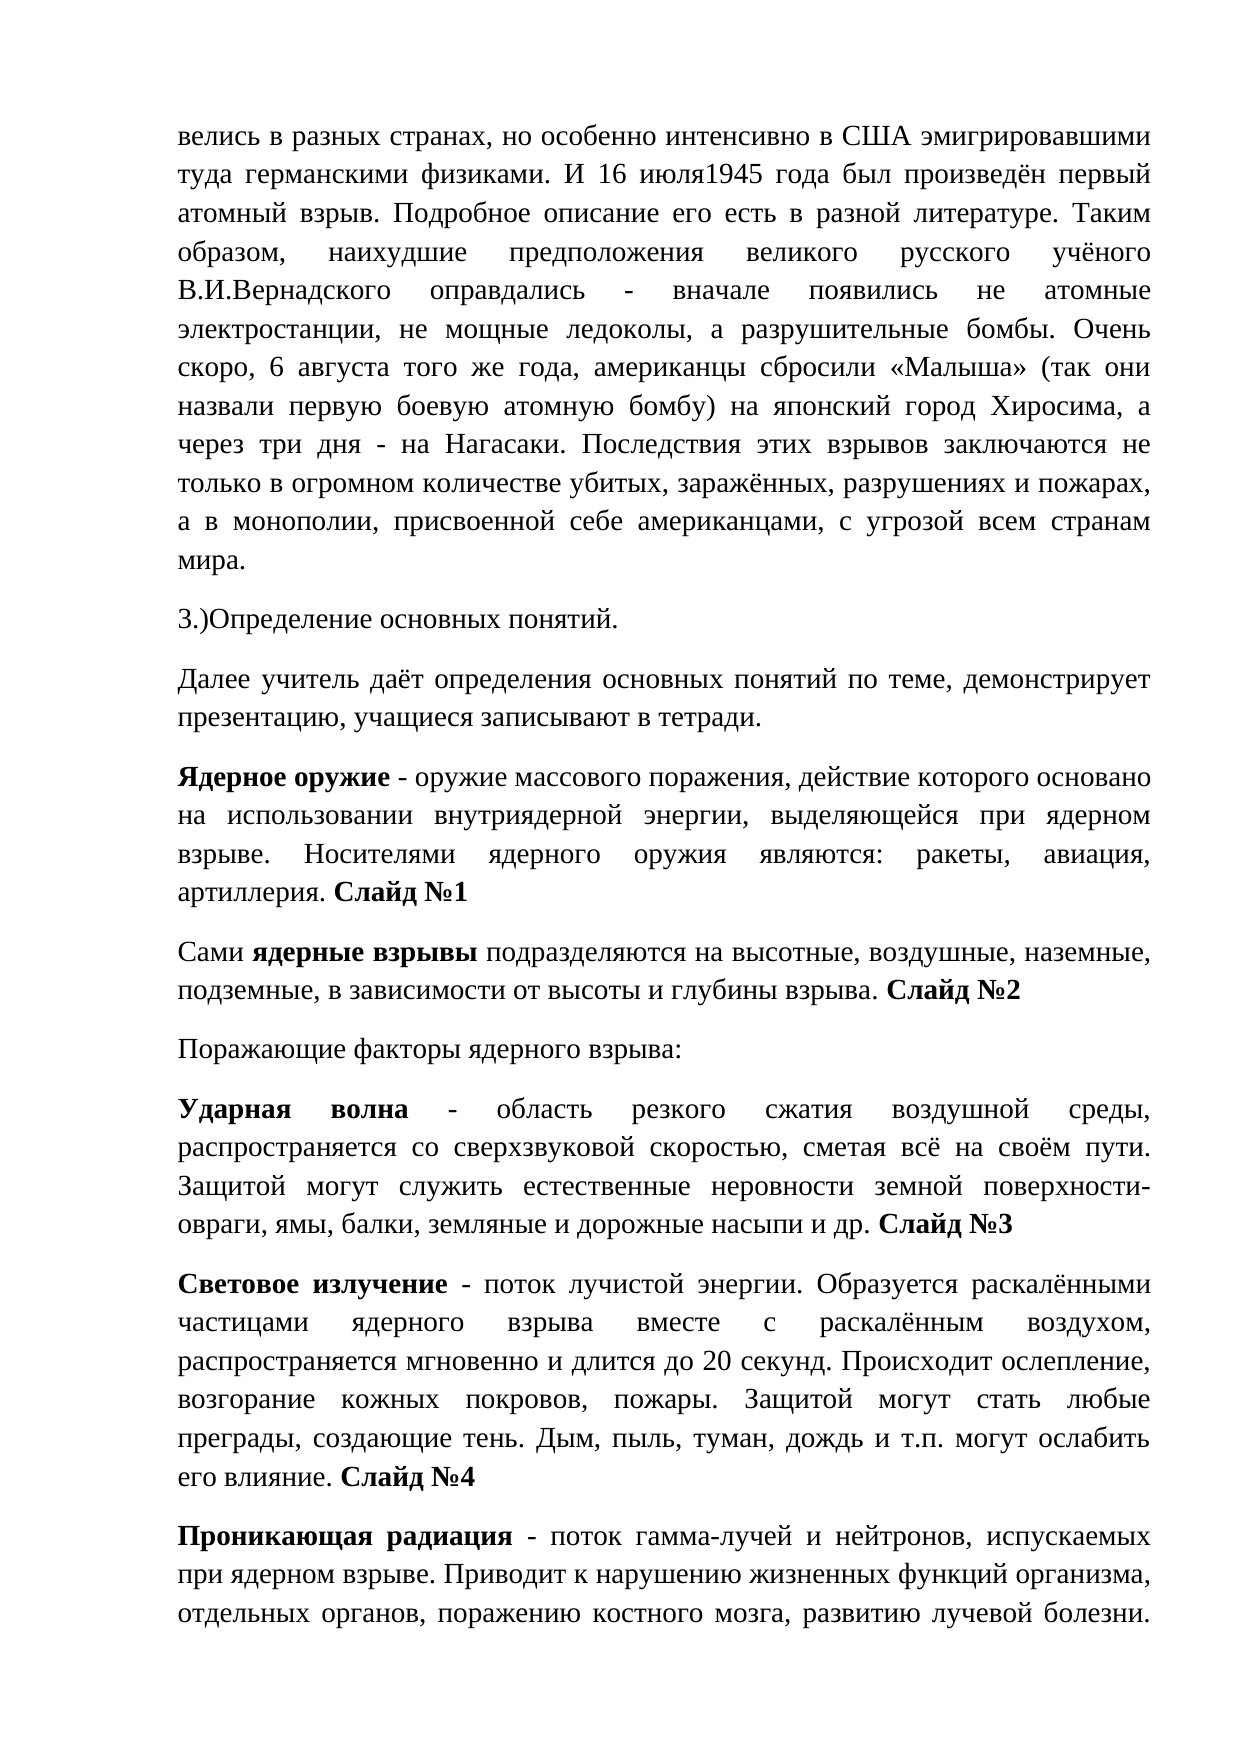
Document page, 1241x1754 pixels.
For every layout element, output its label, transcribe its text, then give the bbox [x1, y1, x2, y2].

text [177, 1518, 1152, 1629]
text Сами ядерные взрывы подразделяются на высотные, воздушные, наземные, подземные, в зависимости от высоты и глубины взрыва. Слайд №2 [177, 934, 1152, 1006]
text Далее учитель даёт определения основных понятий по теме, демонстрирует презентацию, учащиеся записывают в тетради. [177, 661, 1152, 733]
text Ударная волна - область резкого сжатия воздушной среды, распространяется со сверхзвуковой скоростью, сметая всё на своём пути. Защитой могут служить естественные неровности земной поверхности-овраги, ямы, балки, земляные и дорожные насыпи и др. Слайд №3 [177, 1091, 1152, 1240]
text Световое излучение - поток лучистой энергии. Образуется раскалёнными частицами ядерного взрыва вместе с раскалённым воздухом, распространяется мгновенно и длится до 20 секунд. Происходит ослепление, возгорание кожных покровов, пожары. Защитой могут стать любые преграды, создающие тень. Дым, пыль, туман, дождь и т.п. могут ослабить его влияние. Слайд №4 [177, 1266, 1152, 1492]
text Ядерное оружие - оружие массового поражения, действие которого основано на использовании внутриядерной энергии, выделяющейся при ядерном взрыве. Носителями ядерного оружия являются: ракеты, авиация, артиллерия. Слайд №1 [177, 759, 1152, 908]
text 3.)Определение основных понятий. [177, 601, 1152, 635]
text Поражающие факторы ядерного взрыва: [177, 1032, 1152, 1065]
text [177, 118, 1152, 576]
